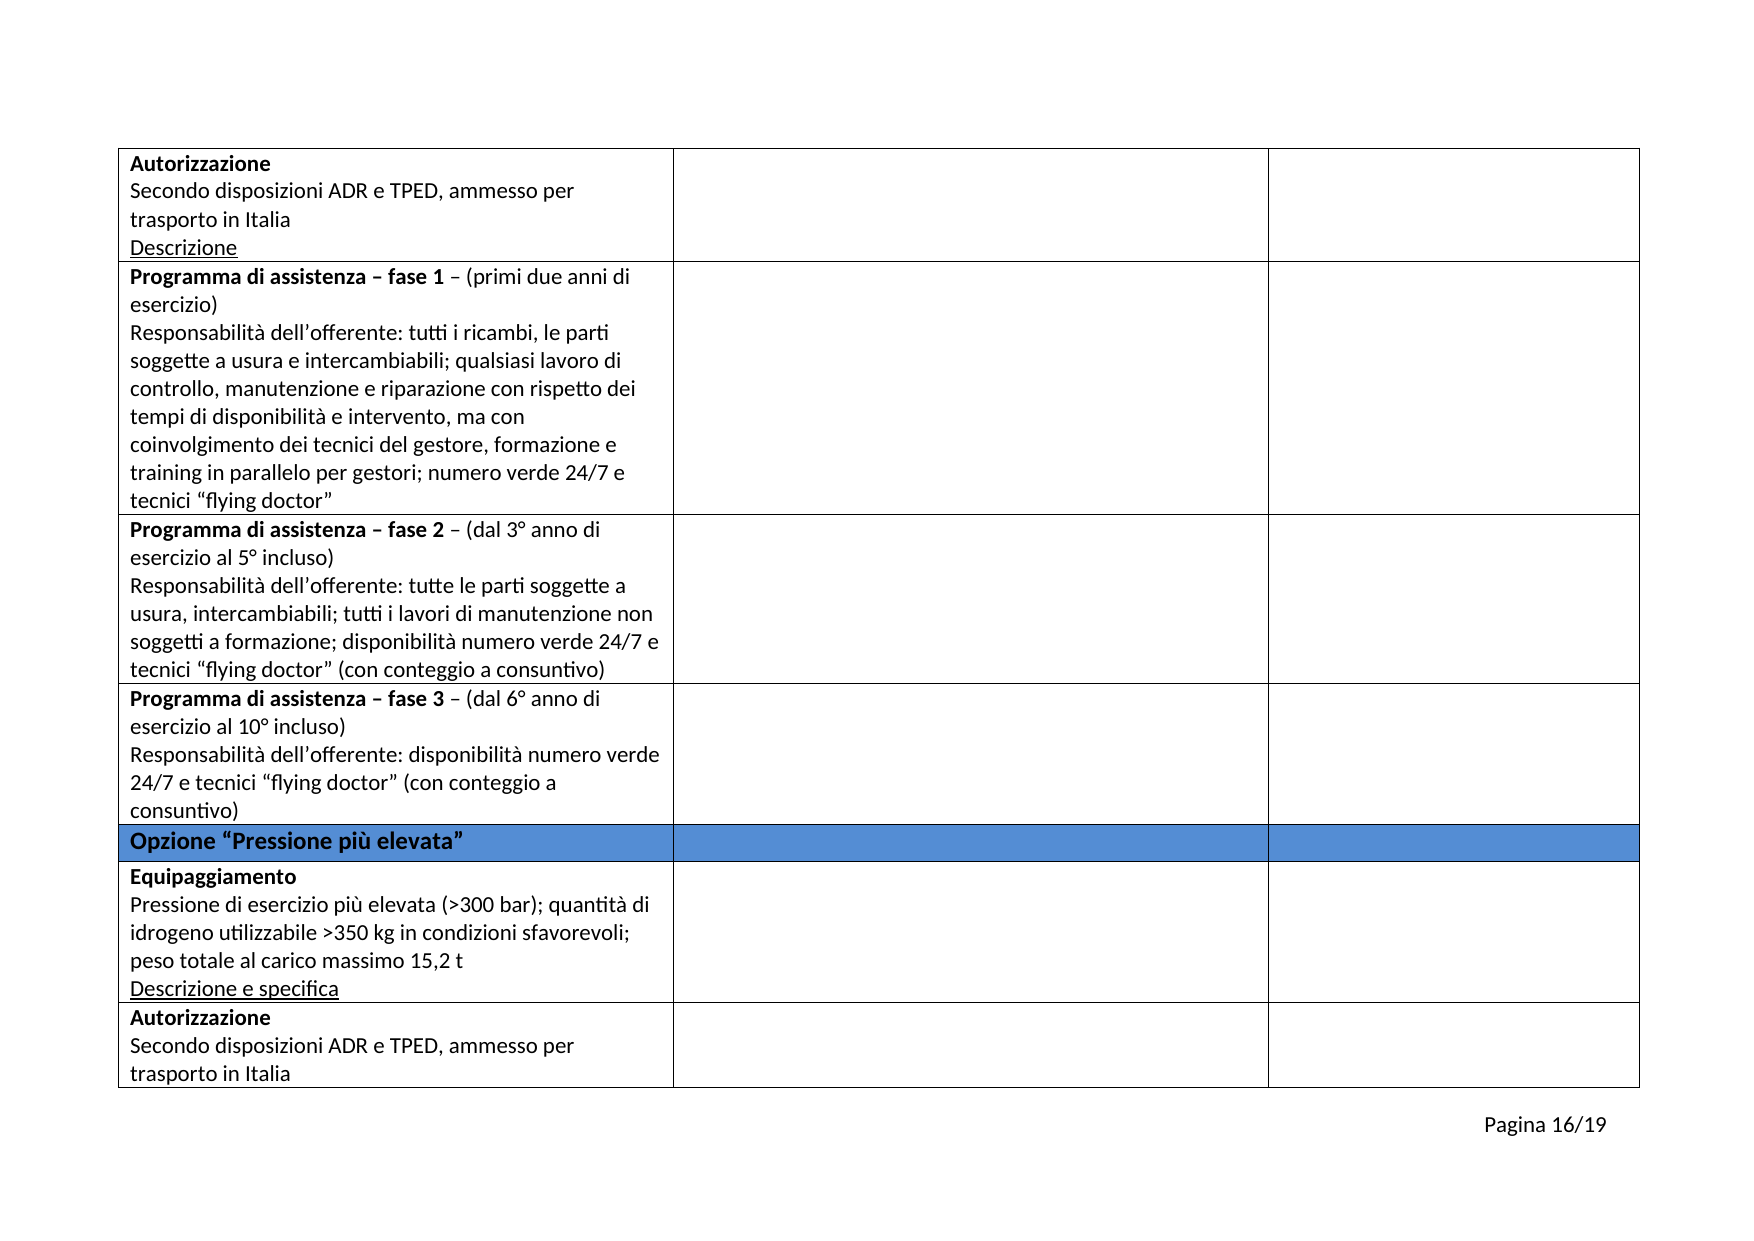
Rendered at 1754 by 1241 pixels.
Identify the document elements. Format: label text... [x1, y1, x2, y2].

table_cell [674, 515, 1268, 683]
table_cell [1269, 684, 1639, 824]
table_cell Equipaggiamento Pressione di esercizio più elevata (>300 bar); quantità di idrogeno utilizzabile >350 kg in condizioni sfavorevoli; peso totale al carico massimo 15,2 t Descrizione e specifica [119, 862, 673, 1002]
table_cell [1269, 149, 1639, 261]
table_cell [674, 1003, 1268, 1087]
table_cell [674, 825, 1268, 861]
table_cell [119, 1003, 673, 1087]
table_cell Programma di assistenza – fase 3 – (dal 6° anno di esercizio al 10° incluso) Responsabilità dell’offerente: disponibilità numero verde 24/7 e tecnici “flying doctor” (con conteggio a consuntivo) [119, 684, 673, 824]
table_cell [1269, 515, 1639, 683]
table_cell [1269, 825, 1639, 861]
table_cell [674, 149, 1268, 261]
table_cell [674, 684, 1268, 824]
table_cell [1269, 262, 1639, 514]
table_cell [674, 262, 1268, 514]
table_cell [1269, 862, 1639, 1002]
table_cell Autorizzazione Secondo disposizioni ADR e TPED, ammesso per trasporto in Italia Descrizione [119, 149, 673, 261]
table_cell Programma di assistenza – fase 1 – (primi due anni di esercizio) Responsabilità dell’offerente: tutti i ricambi, le parti soggette a usura e intercambiabili; qualsiasi lavoro di controllo, manutenzione e riparazione con rispetto dei tempi di disponibilità e intervento, ma con coinvolgimento dei tecnici del gestore, formazione e training in parallelo per gestori; numero verde 24/7 e tecnici “flying doctor” [119, 262, 673, 514]
table_cell Programma di assistenza – fase 2 – (dal 3° anno di esercizio al 5° incluso) Responsabilità dell’offerente: tutte le parti soggette a usura, intercambiabili; tutti i lavori di manutenzione non soggetti a formazione; disponibilità numero verde 24/7 e tecnici “flying doctor” (con conteggio a consuntivo) [119, 515, 673, 683]
table_cell Opzione “Pressione più elevata” [119, 825, 673, 861]
table_cell [1269, 1003, 1639, 1087]
table_cell [674, 862, 1268, 1002]
